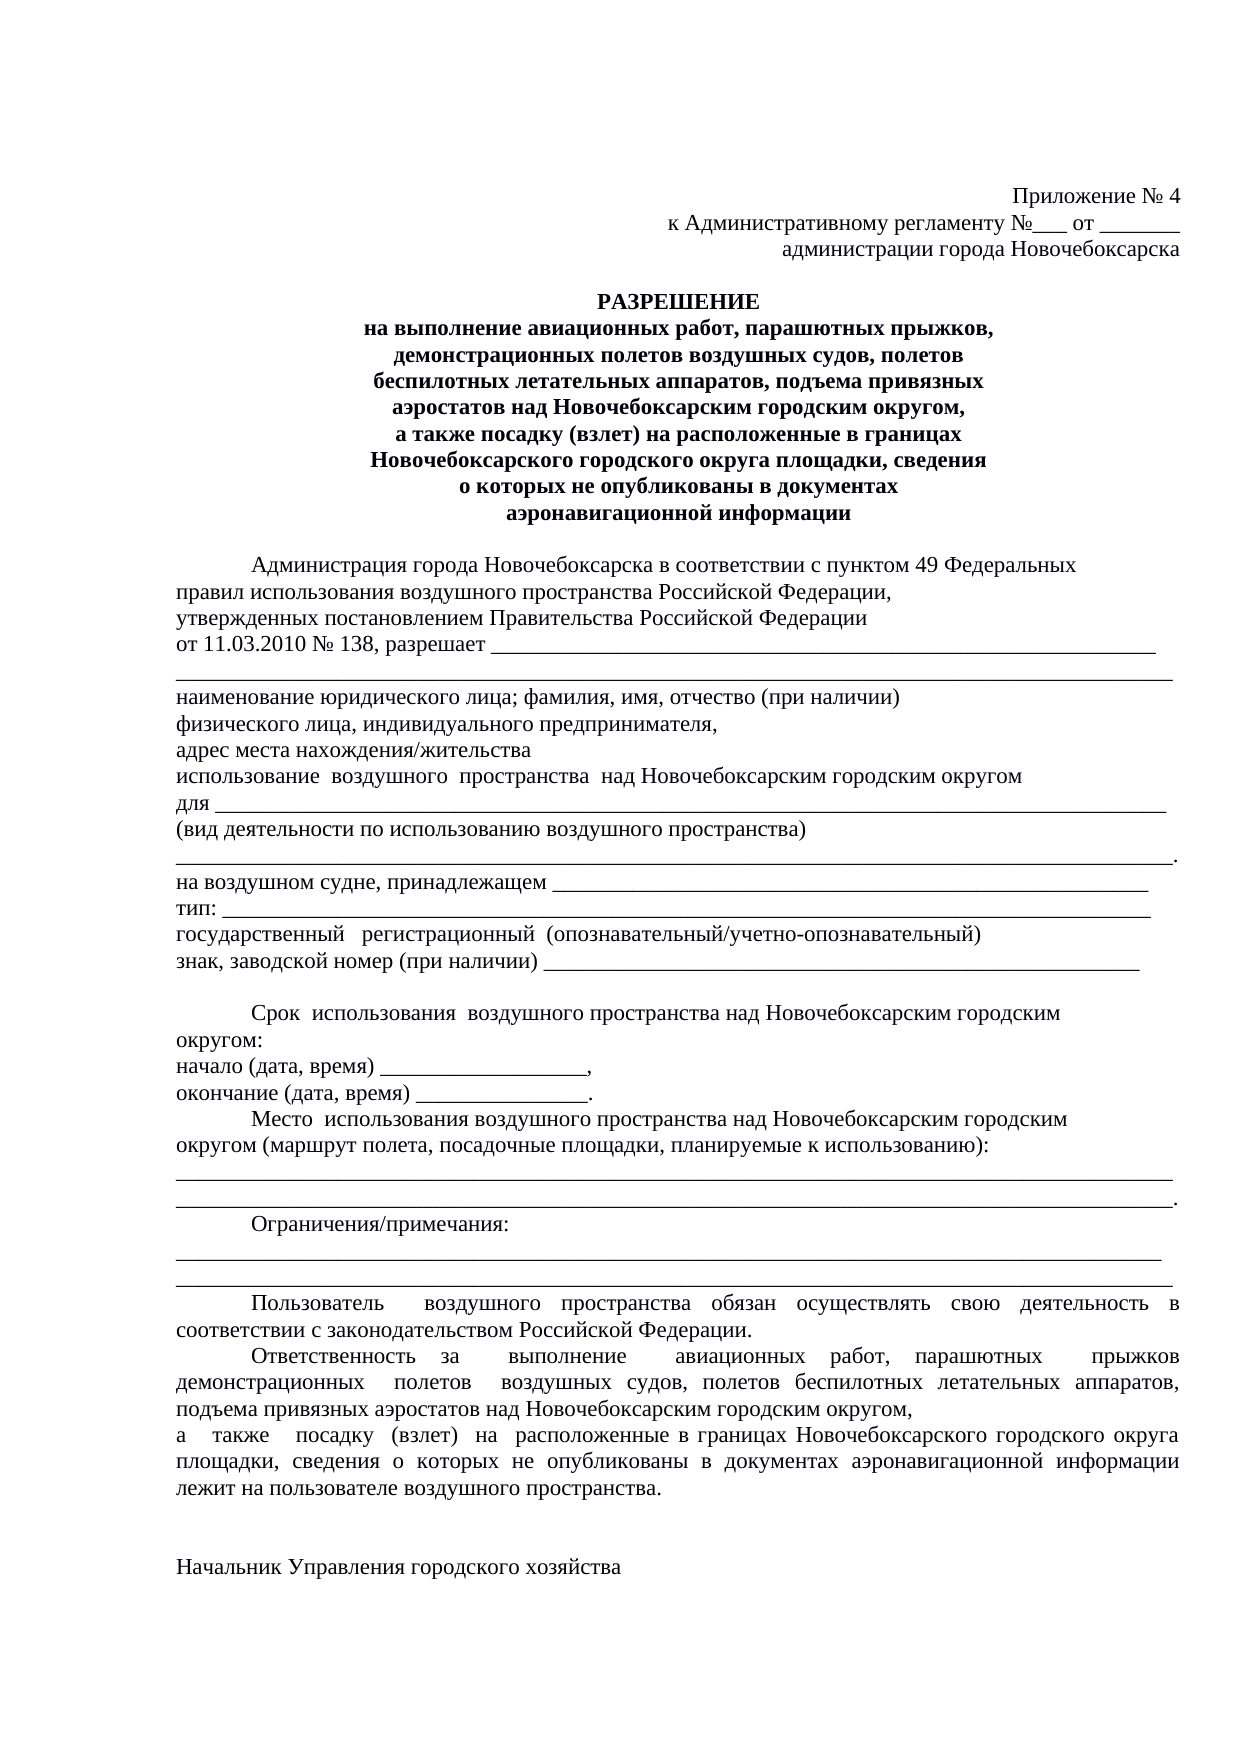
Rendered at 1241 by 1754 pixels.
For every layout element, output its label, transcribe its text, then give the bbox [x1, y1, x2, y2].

text _______________________________________________________________________________________ [176, 1158, 1181, 1184]
text знак, заводской номер (при наличии) ____________________________________________________ [176, 947, 1181, 973]
text Ответственность за выполнение авиационных работ, парашютных прыжков демонстрационных полетов воздушных судов, полетов беспилотных летательных аппаратов, подъема привязных аэростатов над Новочебоксарским городским округом, [176, 1342, 1181, 1421]
text _______________________________________________________________________________________ [176, 1263, 1181, 1289]
text РАЗРЕШЕНИЕ [176, 288, 1181, 314]
text аэростатов над Новочебоксарским городским округом, [176, 393, 1181, 420]
text начало (дата, время) __________________, [176, 1052, 1181, 1078]
text на воздушном судне, принадлежащем ____________________________________________________ [176, 868, 1181, 894]
text физического лица, индивидуального предпринимателя, [176, 709, 1181, 736]
text а также посадку (взлет) на расположенные в границах Новочебоксарского городского округа площадки, сведения о которых не опубликованы в документах аэронавигационной информации лежит на пользователе воздушного пространства. [176, 1421, 1181, 1500]
text утвержденных постановлением Правительства Российской Федерации [176, 604, 1181, 631]
text тип: _________________________________________________________________________________ [176, 894, 1181, 920]
text Пользователь воздушного пространства обязан осуществлять свою деятельность в соответствии с законодательством Российской Федерации. [176, 1289, 1181, 1342]
text к Административному регламенту №___ от _______ [176, 209, 1181, 235]
text о которых не опубликованы в документах [176, 472, 1181, 499]
text окончание (дата, время) _______________. [176, 1078, 1181, 1105]
text а также посадку (взлет) на расположенные в границах [176, 420, 1181, 446]
text _______________________________________________________________________________________. [176, 1184, 1181, 1210]
text на выполнение авиационных работ, парашютных прыжков, [176, 314, 1181, 341]
text (вид деятельности по использованию воздушного пространства) [176, 815, 1181, 841]
text адрес места нахождения/жительства [176, 736, 1181, 762]
text _______________________________________________________________________________________ [176, 657, 1181, 683]
text Срок использования воздушного пространства над Новочебоксарским городским [176, 999, 1181, 1026]
text от 11.03.2010 № 138, разрешает __________________________________________________________ [176, 631, 1181, 657]
text _______________________________________________________________________________________. [176, 841, 1181, 868]
text Приложение № 4 [176, 182, 1181, 209]
text ______________________________________________________________________________________ [176, 1237, 1181, 1263]
text администрации города Новочебоксарска [176, 235, 1181, 262]
text для ___________________________________________________________________________________ [176, 789, 1181, 815]
text государственный регистрационный (опознавательный/учетно-опознавательный) [176, 920, 1181, 947]
text правил использования воздушного пространства Российской Федерации, [176, 578, 1181, 604]
text Место использования воздушного пространства над Новочебоксарским городским [176, 1105, 1181, 1131]
text аэронавигационной информации [176, 499, 1181, 525]
text Администрация города Новочебоксарска в соответствии с пунктом 49 Федеральных [176, 551, 1181, 578]
text округом: [176, 1026, 1181, 1052]
text округом (маршрут полета, посадочные площадки, планируемые к использованию): [176, 1131, 1181, 1158]
text Начальник Управления городского хозяйства [176, 1553, 1181, 1579]
text использование воздушного пространства над Новочебоксарским городским округом [176, 762, 1181, 789]
text демонстрационных полетов воздушных судов, полетов [176, 341, 1181, 367]
text Ограничения/примечания: [176, 1210, 1181, 1237]
text наименование юридического лица; фамилия, имя, отчество (при наличии) [176, 683, 1181, 709]
text Новочебоксарского городского округа площадки, сведения [176, 446, 1181, 472]
text беспилотных летательных аппаратов, подъема привязных [176, 367, 1181, 393]
